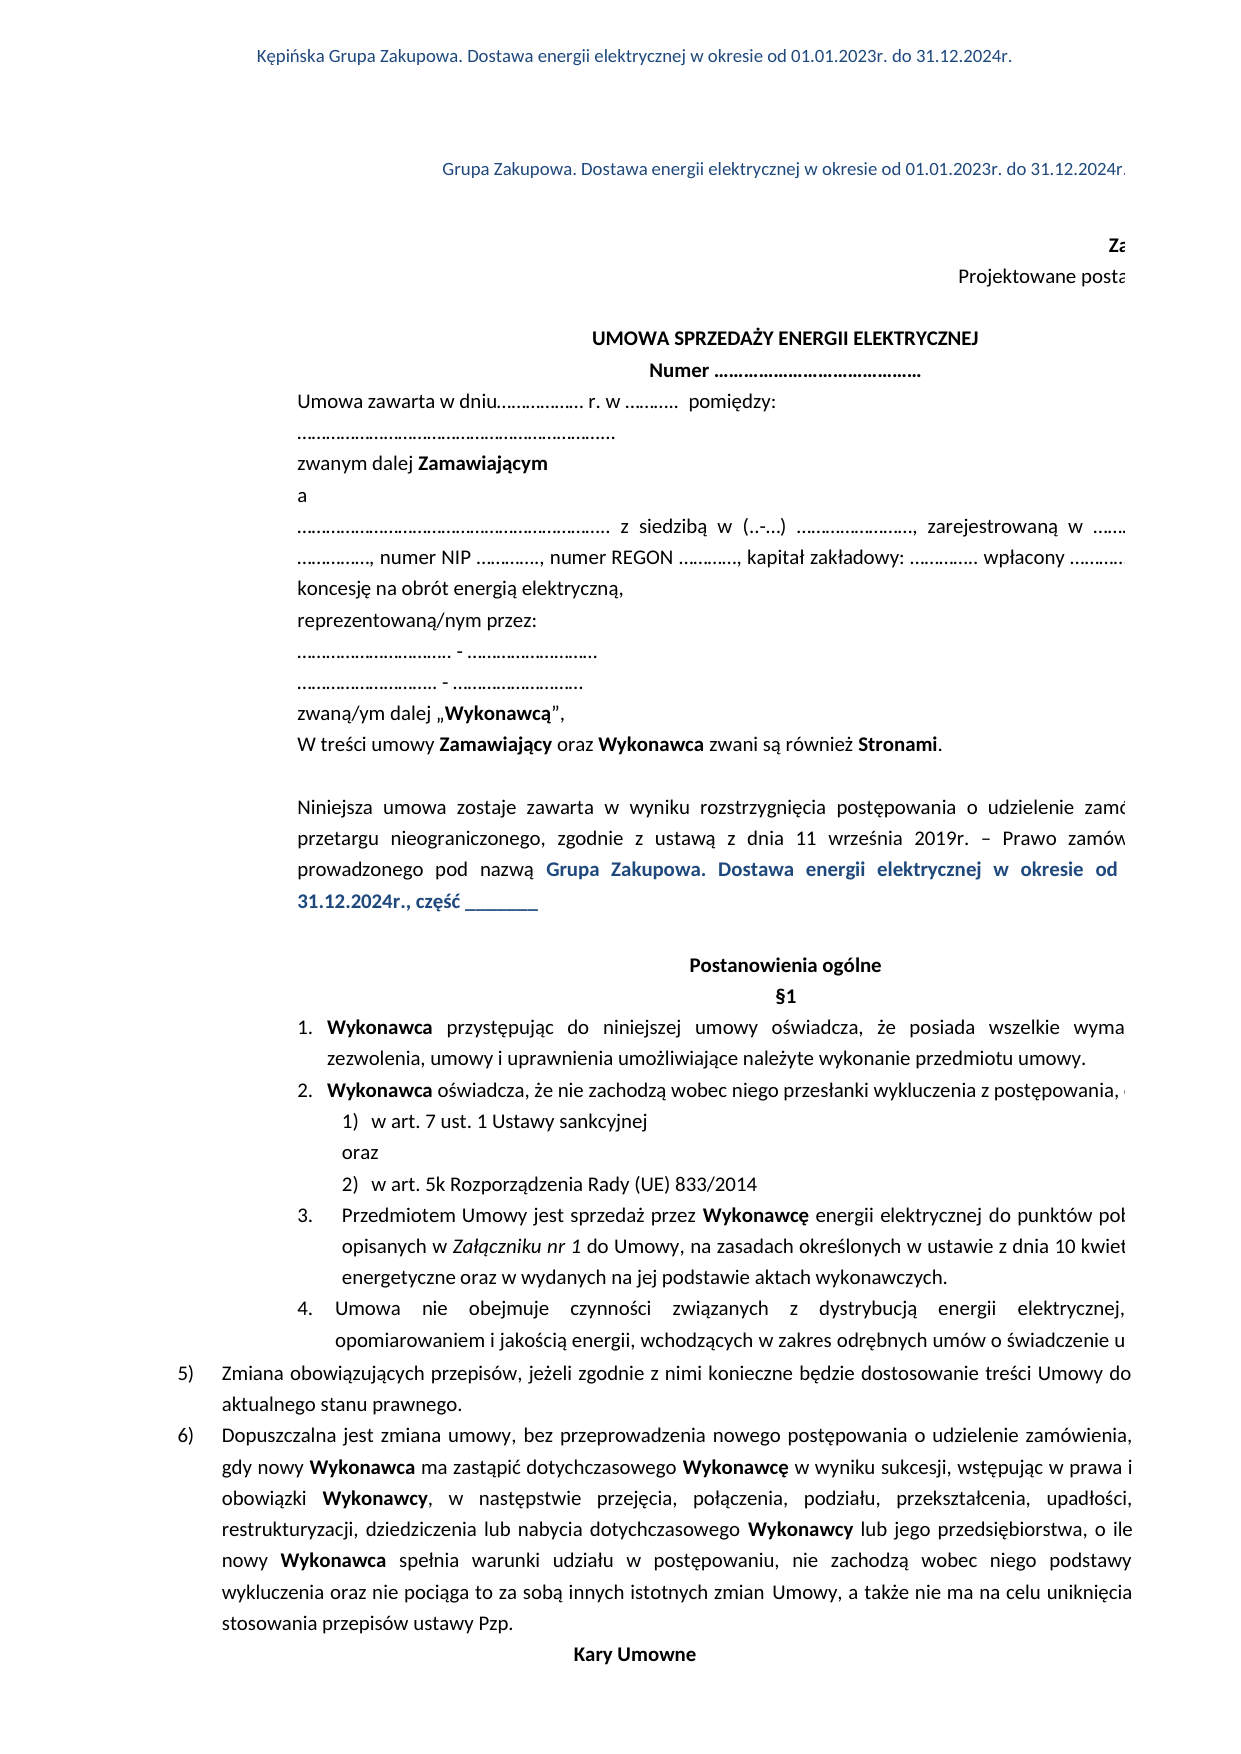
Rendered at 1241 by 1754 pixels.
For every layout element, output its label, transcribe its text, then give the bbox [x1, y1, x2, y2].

list Zmiana obowiązujących przepisów, jeżeli zgodnie z nimi konieczne będzie dostosowanie treści Umowy do aktualnego stanu prawnego. [177, 1354, 1133, 1417]
text Kary Umowne [148, 1636, 1122, 1667]
list Dopuszczalna jest zmiana umowy, bez przeprowadzenia nowego postępowania o udzielenie zamówienia, gdy nowy Wykonawca ma zastąpić dotychczasowego Wykonawcę w wyniku sukcesji, wstępując w prawa i obowiązki Wykonawcy, w następstwie przejęcia, połączenia, podziału, przekształcenia, upadłości, restrukturyzacji, dziedziczenia lub nabycia dotychczasowego Wykonawcy lub jego przedsiębiorstwa, o ile nowy Wykonawca spełnia warunki udziału w postępowaniu, nie zachodzą wobec niego podstawy wykluczenia oraz nie pociąga to za sobą innych istotnych zmian Umowy, a także nie ma na celu uniknięcia stosowania przepisów ustawy Pzp. [177, 1417, 1133, 1636]
